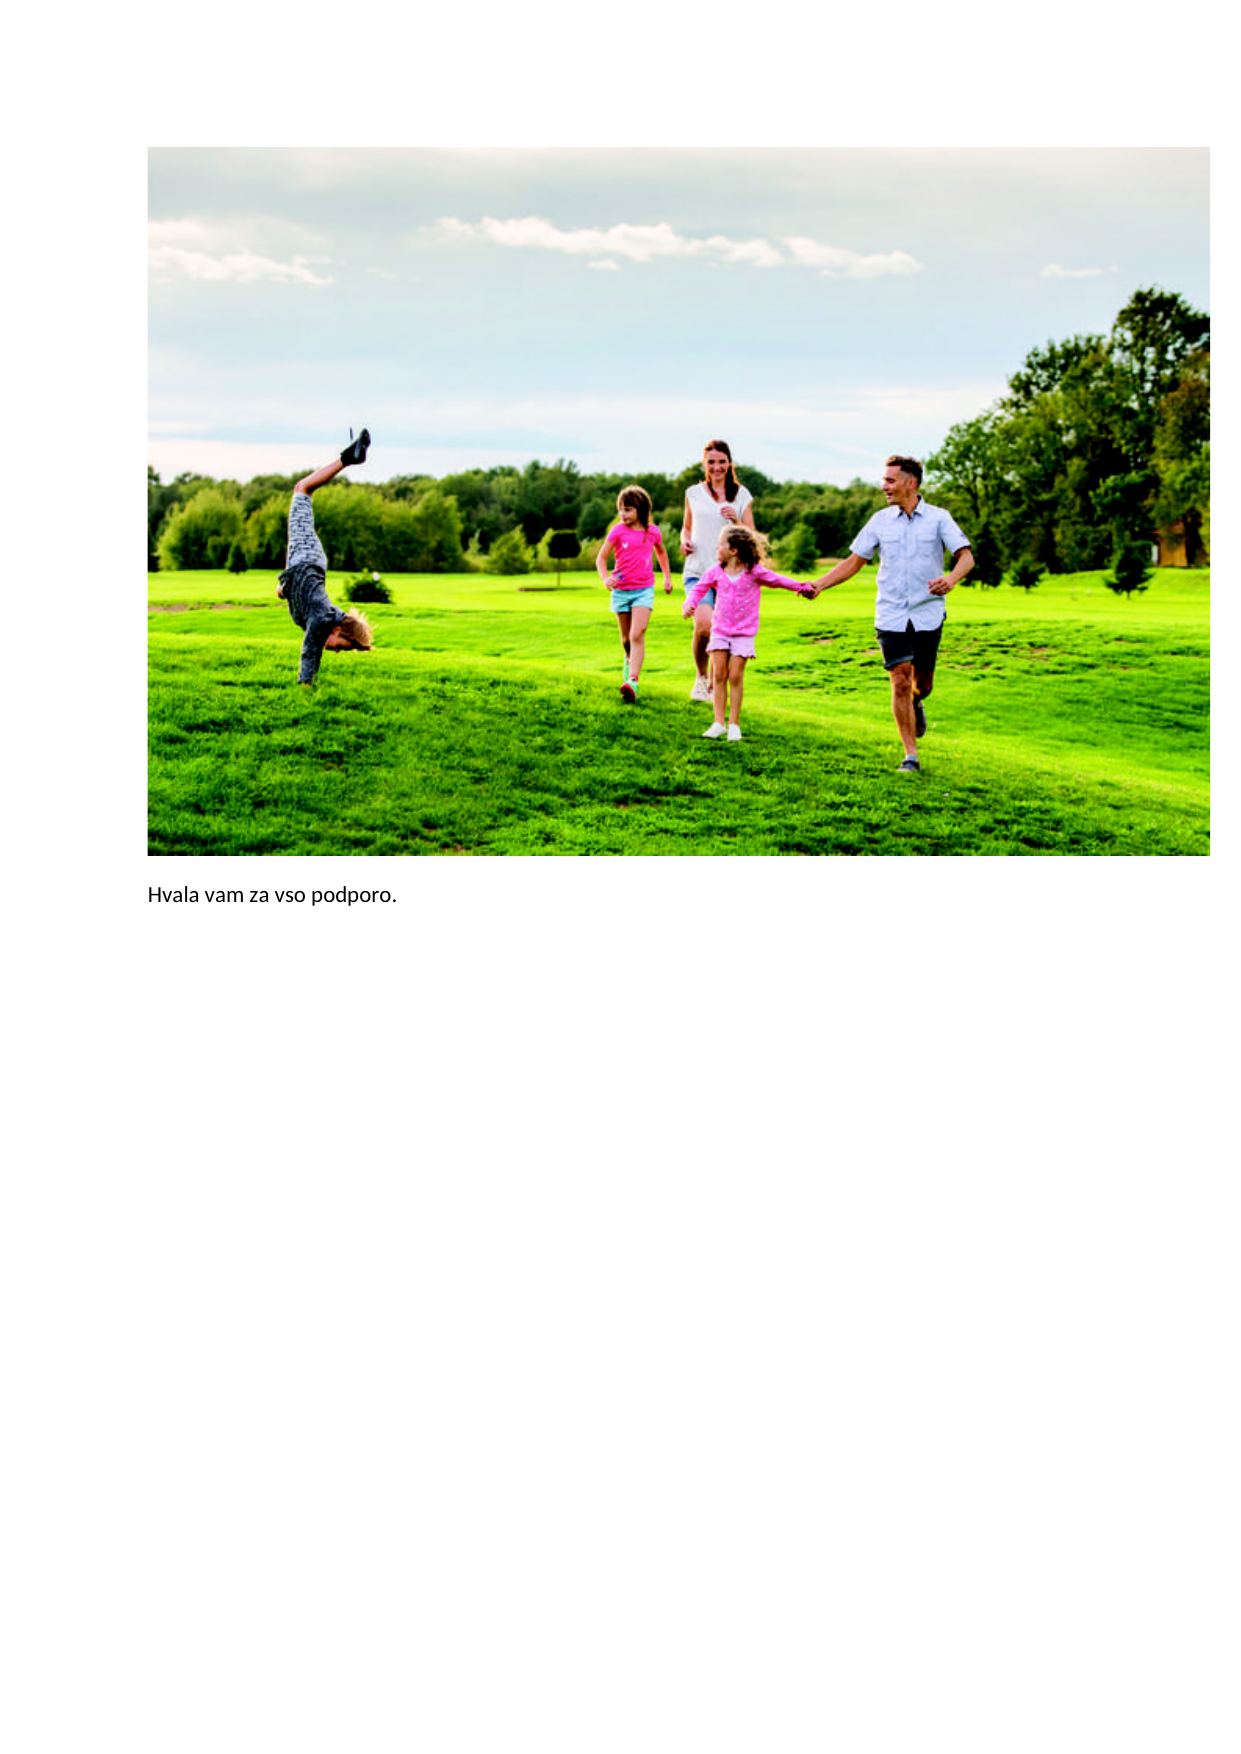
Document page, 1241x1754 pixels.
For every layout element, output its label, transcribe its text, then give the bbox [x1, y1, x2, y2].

text Hvala vam za vso podporo. [148, 880, 1093, 908]
picture [147, 147, 1210, 856]
